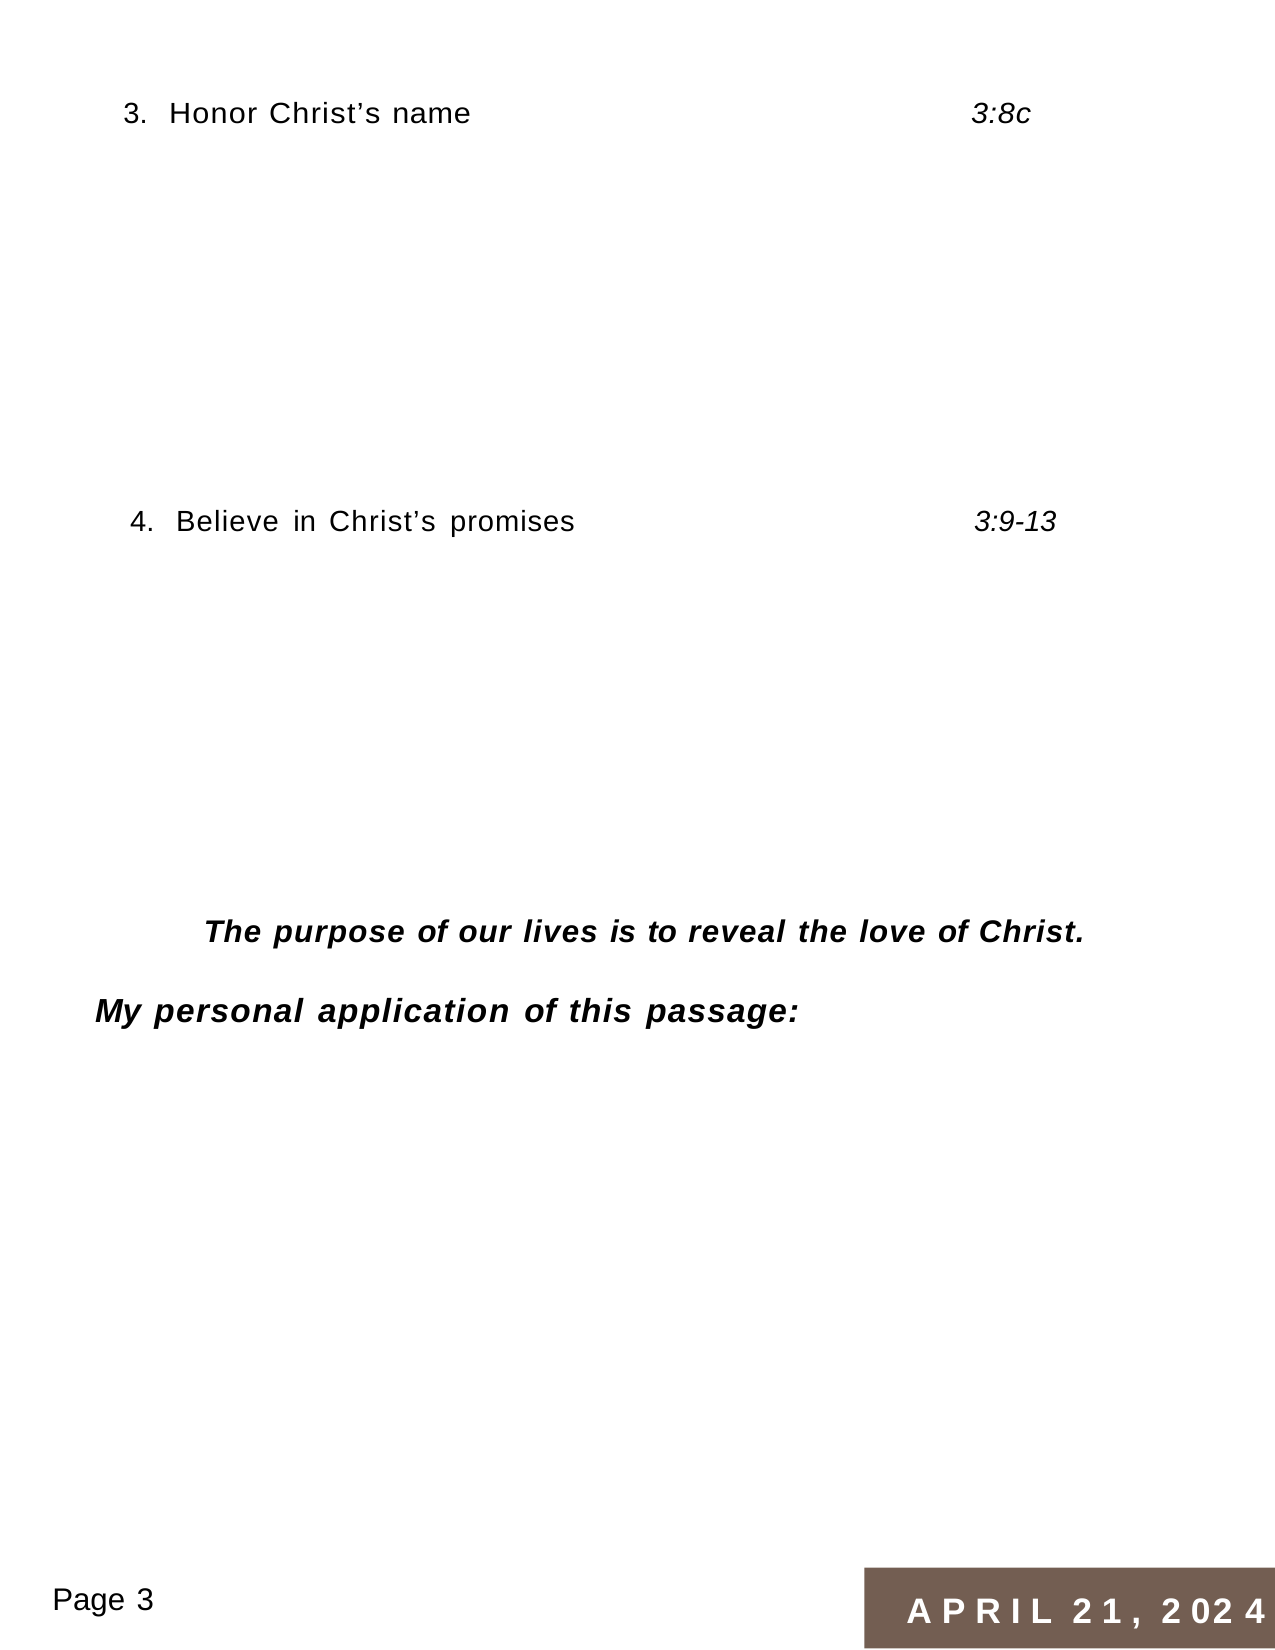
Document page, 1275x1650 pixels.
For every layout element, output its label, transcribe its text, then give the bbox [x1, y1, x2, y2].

subtitle My personal application of this passage: [95, 991, 1275, 1030]
list Honor Christ’s name 3:8c [123, 96, 1275, 129]
text Page 3 A P R I L 2 1 , 2 02 4 [52, 1581, 1275, 1631]
text The purpose of our lives is to reveal the love of Christ. [13, 913, 1275, 949]
list Believe in Christ’s promises 3:9-13 [130, 504, 1275, 537]
